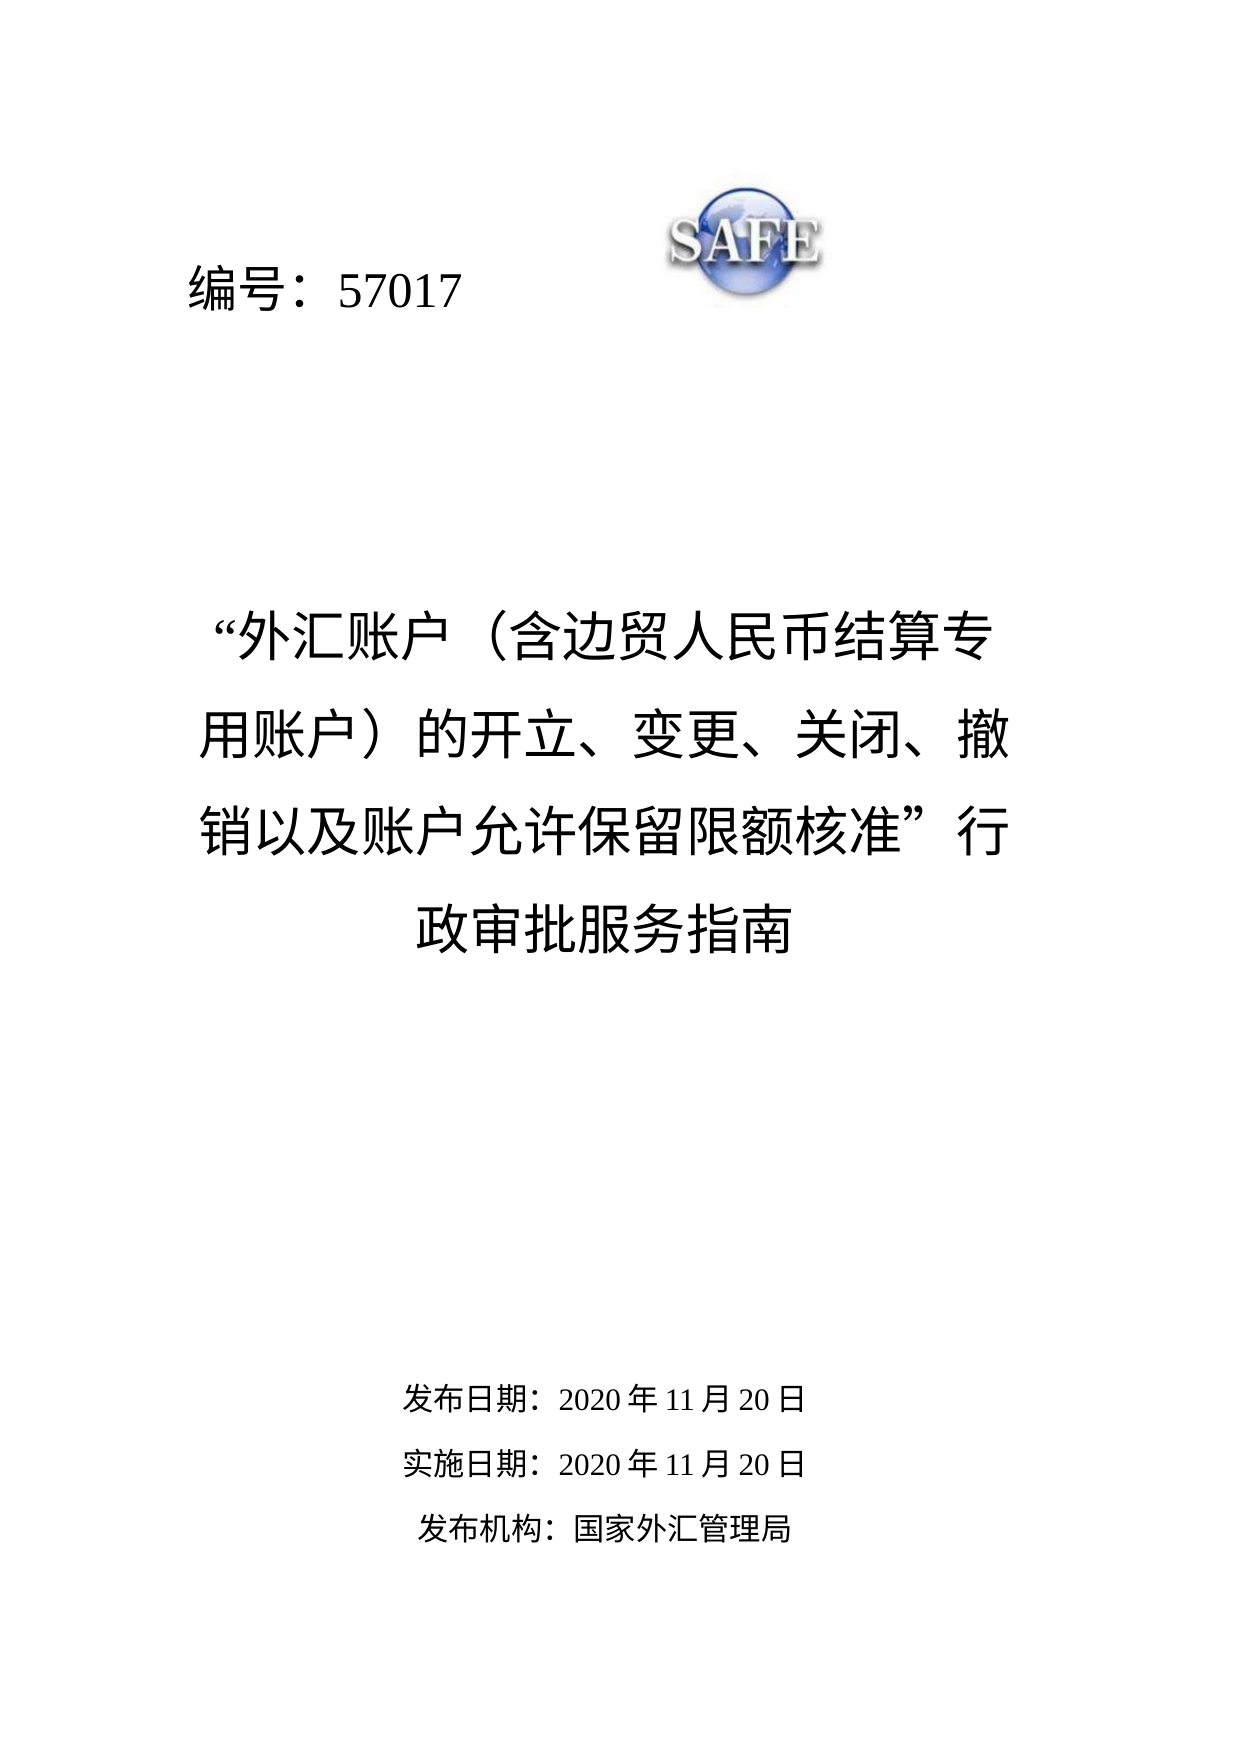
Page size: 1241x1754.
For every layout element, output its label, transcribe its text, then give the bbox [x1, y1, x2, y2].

text 编号：57017 [187, 162, 1021, 324]
picture [650, 162, 832, 308]
text 发布日期：2020年11月20日 [187, 1364, 1021, 1429]
text 实施日期：2020年11月20日 [187, 1429, 1021, 1494]
text “外汇账户（含边贸人民币结算专用账户）的开立、变更、关闭、撤销以及账户允许保留限额核准”行政审批服务指南 [187, 584, 1021, 974]
text 发布机构：国家外汇管理局 [187, 1494, 1021, 1559]
